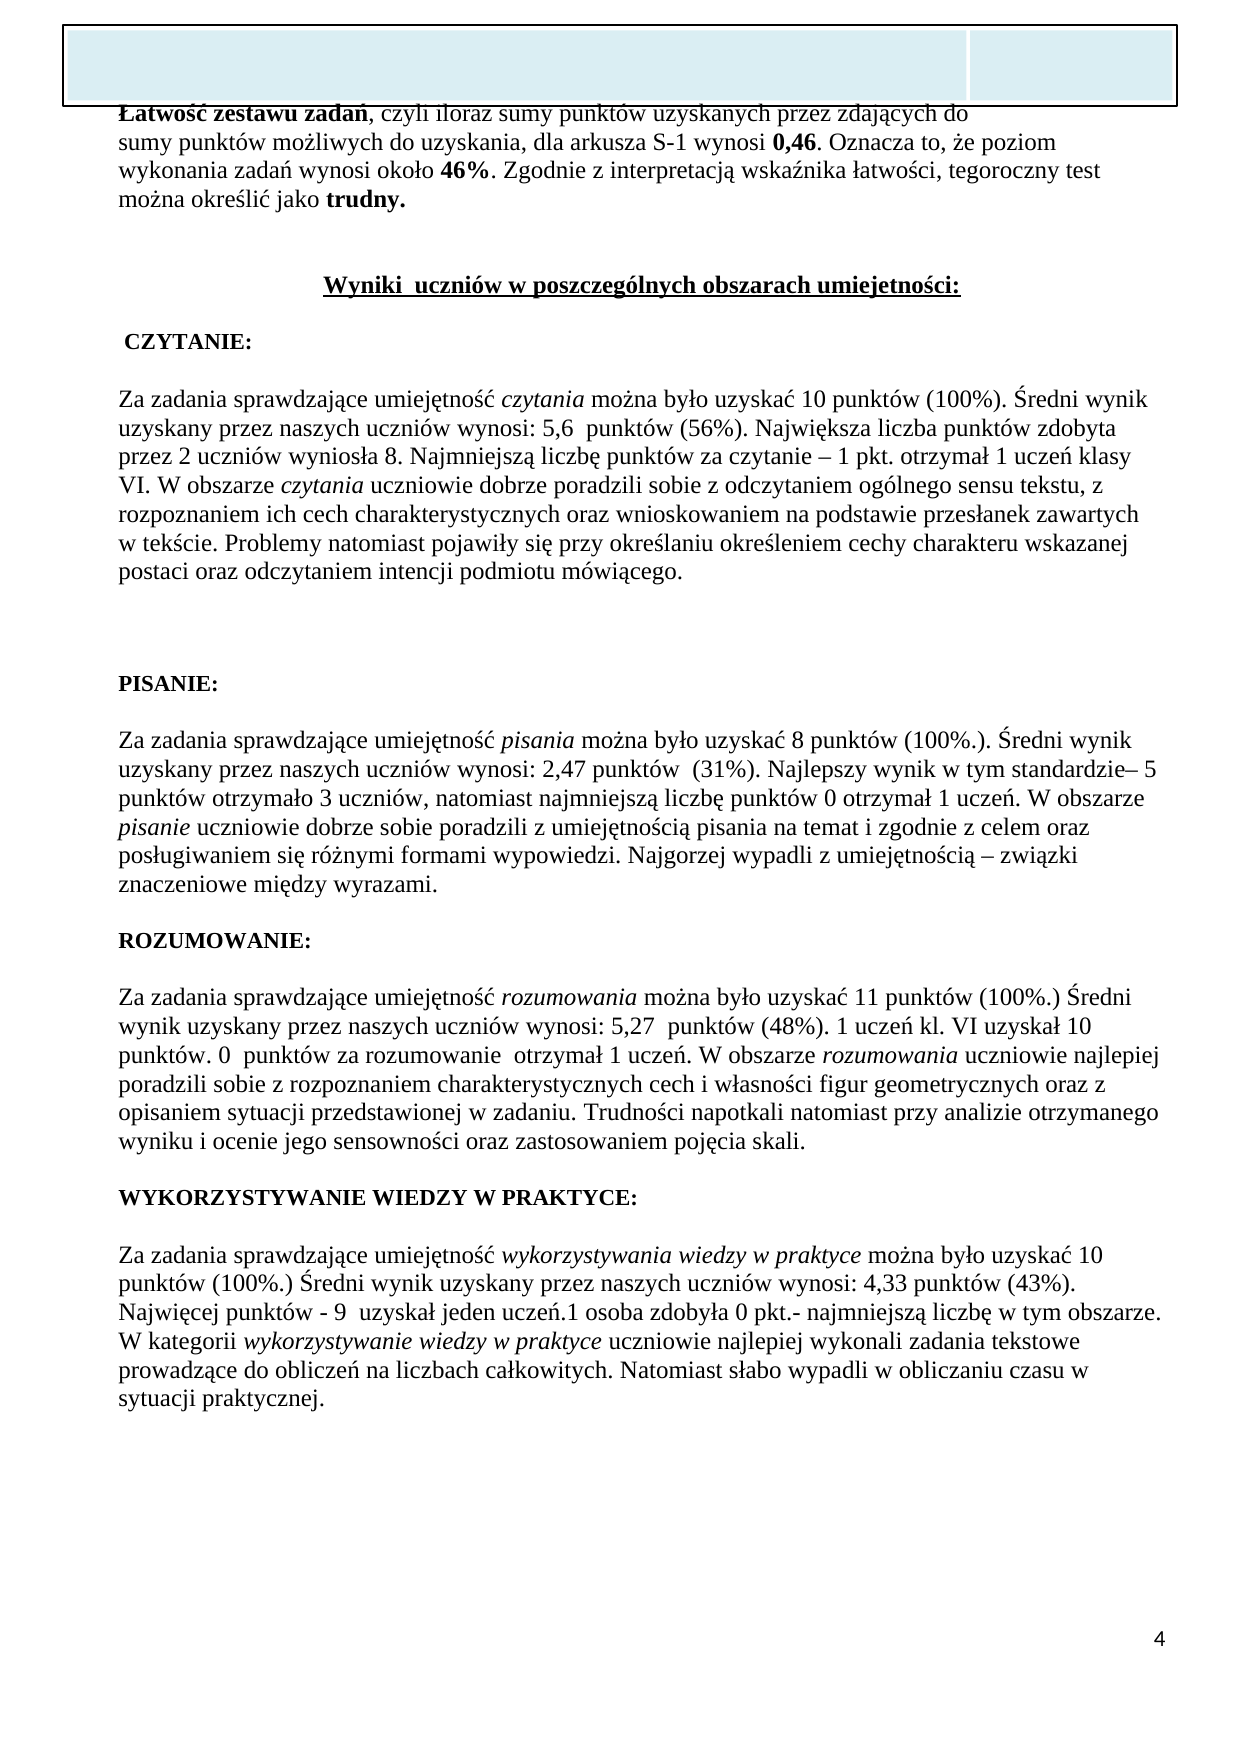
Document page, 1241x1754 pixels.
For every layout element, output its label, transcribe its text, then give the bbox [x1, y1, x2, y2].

text ROZUMOWANIE: [118, 927, 1165, 953]
text Za zadania sprawdzające umiejętność czytania można było uzyskać 10 punktów (100%). Średni wynik uzyskany przez naszych uczniów wynosi: 5,6 punktów (56%). Największa liczba punktów zdobyta przez 2 uczniów wyniosła 8. Najmniejszą liczbę punktów za czytanie – 1 pkt. otrzymał 1 uczeń klasy VI. W obszarze czytania uczniowie dobrze poradzili sobie z odczytaniem ogólnego sensu tekstu, z rozpoznaniem ich cech charakterystycznych oraz wnioskowaniem na podstawie przesłanek zawartych w tekście. Problemy natomiast pojawiły się przy określaniu określeniem cechy charakteru wskazanej postaci oraz odczytaniem intencji podmiotu mówiącego. [118, 384, 1165, 585]
text Za zadania sprawdzające umiejętność pisania można było uzyskać 8 punktów (100%.). Średni wynik uzyskany przez naszych uczniów wynosi: 2,47 punktów (31%). Najlepszy wynik w tym standardzie– 5 punktów otrzymało 3 uczniów, natomiast najmniejszą liczbę punktów 0 otrzymał 1 uczeń. W obszarze pisanie uczniowie dobrze sobie poradzili z umiejętnością pisania na temat i zgodnie z celem oraz posługiwaniem się różnymi formami wypowiedzi. Najgorzej wypadli z umiejętnością – związki znaczeniowe między wyrazami. [118, 725, 1165, 898]
text CZYTANIE: [118, 328, 1165, 355]
text Wyniki uczniów w poszczególnych obszarach umiejetności: [118, 270, 1165, 299]
text Za zadania sprawdzające umiejętność wykorzystywania wiedzy w praktyce można było uzyskać 10 punktów (100%.) Średni wynik uzyskany przez naszych uczniów wynosi: 4,33 punktów (43%). Najwięcej punktów - 9 uzyskał jeden uczeń.1 osoba zdobyła 0 pkt.- najmniejszą liczbę w tym obszarze. W kategorii wykorzystywanie wiedzy w praktyce uczniowie najlepiej wykonali zadania tekstowe prowadzące do obliczeń na liczbach całkowitych. Natomiast słabo wypadli w obliczaniu czasu w sytuacji praktycznej. [118, 1240, 1165, 1412]
text PISANIE: [118, 670, 1165, 696]
text Łatwość zestawu zadań, czyli iloraz sumy punktów uzyskanych przez zdających do [118, 98, 1165, 127]
text WYKORZYSTYWANIE WIEDZY W PRAKTYCE: [118, 1184, 1165, 1211]
text Za zadania sprawdzające umiejętność rozumowania można było uzyskać 11 punktów (100%.) Średni wynik uzyskany przez naszych uczniów wynosi: 5,27 punktów (48%). 1 uczeń kl. VI uzyskał 10 punktów. 0 punktów za rozumowanie otrzymał 1 uczeń. W obszarze rozumowania uczniowie najlepiej poradzili sobie z rozpoznaniem charakterystycznych cech i własności figur geometrycznych oraz z opisaniem sytuacji przedstawionej w zadaniu. Trudności napotkali natomiast przy analizie otrzymanego wyniku i ocenie jego sensowności oraz zastosowaniem pojęcia skali. [118, 982, 1165, 1155]
text sumy punktów możliwych do uzyskania, dla arkusza S-1 wynosi 0,46. Oznacza to, że poziom wykonania zadań wynosi około 46%. Zgodnie z interpretacją wskaźnika łatwości, tegoroczny test można określić jako trudny. [118, 127, 1165, 213]
